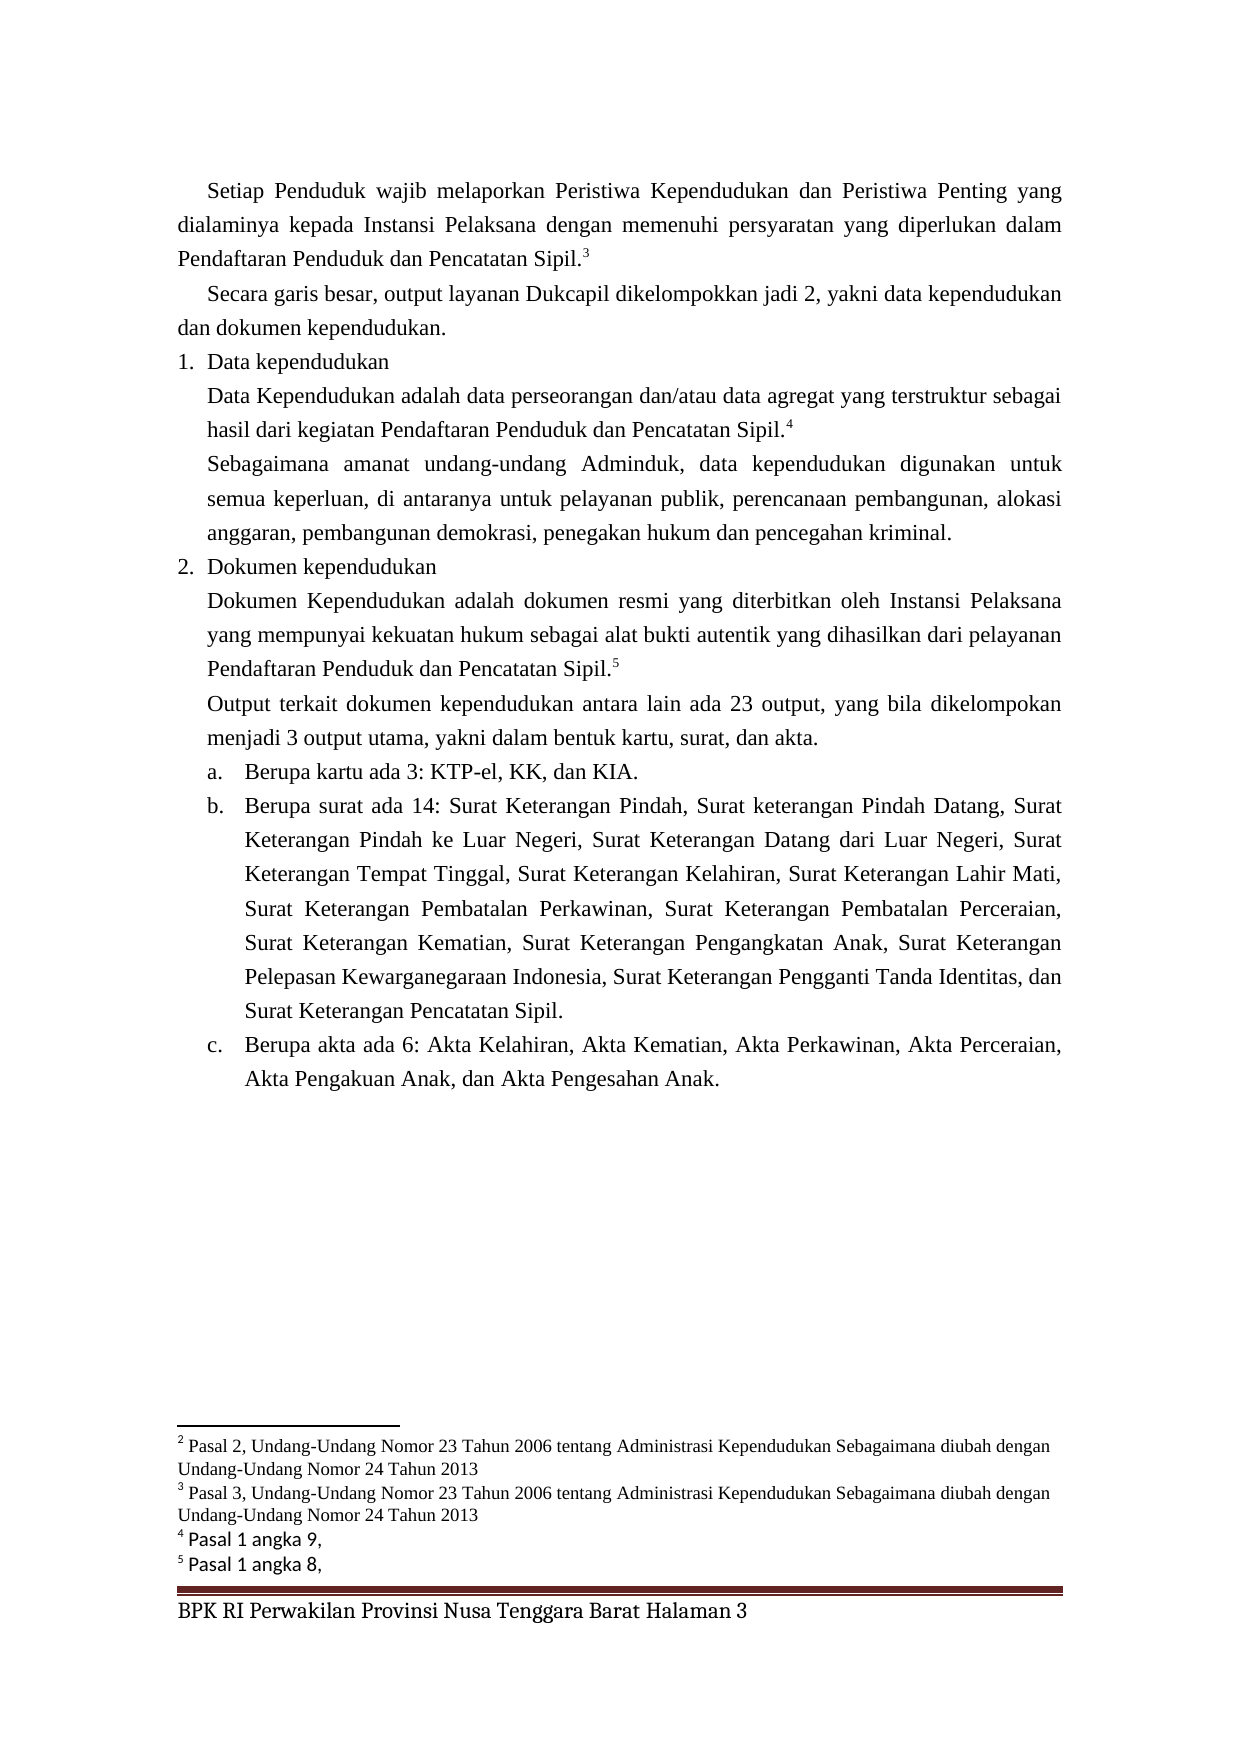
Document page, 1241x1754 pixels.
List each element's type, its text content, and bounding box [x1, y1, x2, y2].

text Setiap Penduduk wajib melaporkan Peristiwa Kependudukan dan Peristiwa Penting yang dialaminya kepada Instansi Pelaksana dengan memenuhi persyaratan yang diperlukan dalam Pendaftaran Penduduk dan Pencatatan Sipil. [177, 177, 1063, 272]
list Berupa kartu ada 3: KTP-el, KK, dan KIA. [207, 758, 1063, 784]
text Data Kependudukan adalah data perseorangan dan/atau data agregat yang terstruktur sebagai hasil dari kegiatan Pendaftaran Penduduk dan Pencatatan Sipil. [207, 382, 1063, 443]
text Dokumen Kependudukan adalah dokumen resmi yang diterbitkan oleh Instansi Pelaksana yang mempunyai kekuatan hukum sebagai alat bukti autentik yang dihasilkan dari pelayanan Pendaftaran Penduduk dan Pencatatan Sipil. [207, 587, 1063, 682]
text Secara garis besar, output layanan Dukcapil dikelompokkan jadi 2, yakni data kependudukan dan dokumen kependudukan. [177, 280, 1063, 340]
list Berupa surat ada 14: Surat Keterangan Pindah, Surat keterangan Pindah Datang, Surat Keterangan Pindah ke Luar Negeri, Surat Keterangan Datang dari Luar Negeri, Surat Keterangan Tempat Tinggal, Surat Keterangan Kelahiran, Surat Keterangan Lahir Mati, Surat Keterangan Pembatalan Perkawinan, Surat Keterangan Pembatalan Perceraian, Surat Keterangan Kematian, Surat Keterangan Pengangkatan Anak, Surat Keterangan Pelepasan Kewarganegaraan Indonesia, Surat Keterangan Pengganti Tanda Identitas, dan Surat Keterangan Pencatatan Sipil. [207, 792, 1063, 1023]
text 2. Dokumen kependudukan [177, 553, 1063, 579]
text Sebagaimana amanat undang-undang Adminduk, data kependudukan digunakan untuk semua keperluan, di antaranya untuk pelayanan publik, perencanaan pembangunan, alokasi anggaran, pembangunan demokrasi, penegakan hukum dan pencegahan kriminal. [207, 451, 1063, 545]
list Berupa akta ada 6: Akta Kelahiran, Akta Kematian, Akta Perkawinan, Akta Perceraian, Akta Pengakuan Anak, dan Akta Pengesahan Anak. [207, 1031, 1063, 1092]
text Output terkait dokumen kependudukan antara lain ada 23 output, yang bila dikelompokan menjadi 3 output utama, yakni dalam bentuk kartu, surat, dan akta. [207, 690, 1063, 750]
text 1. Data kependudukan [177, 348, 1063, 374]
